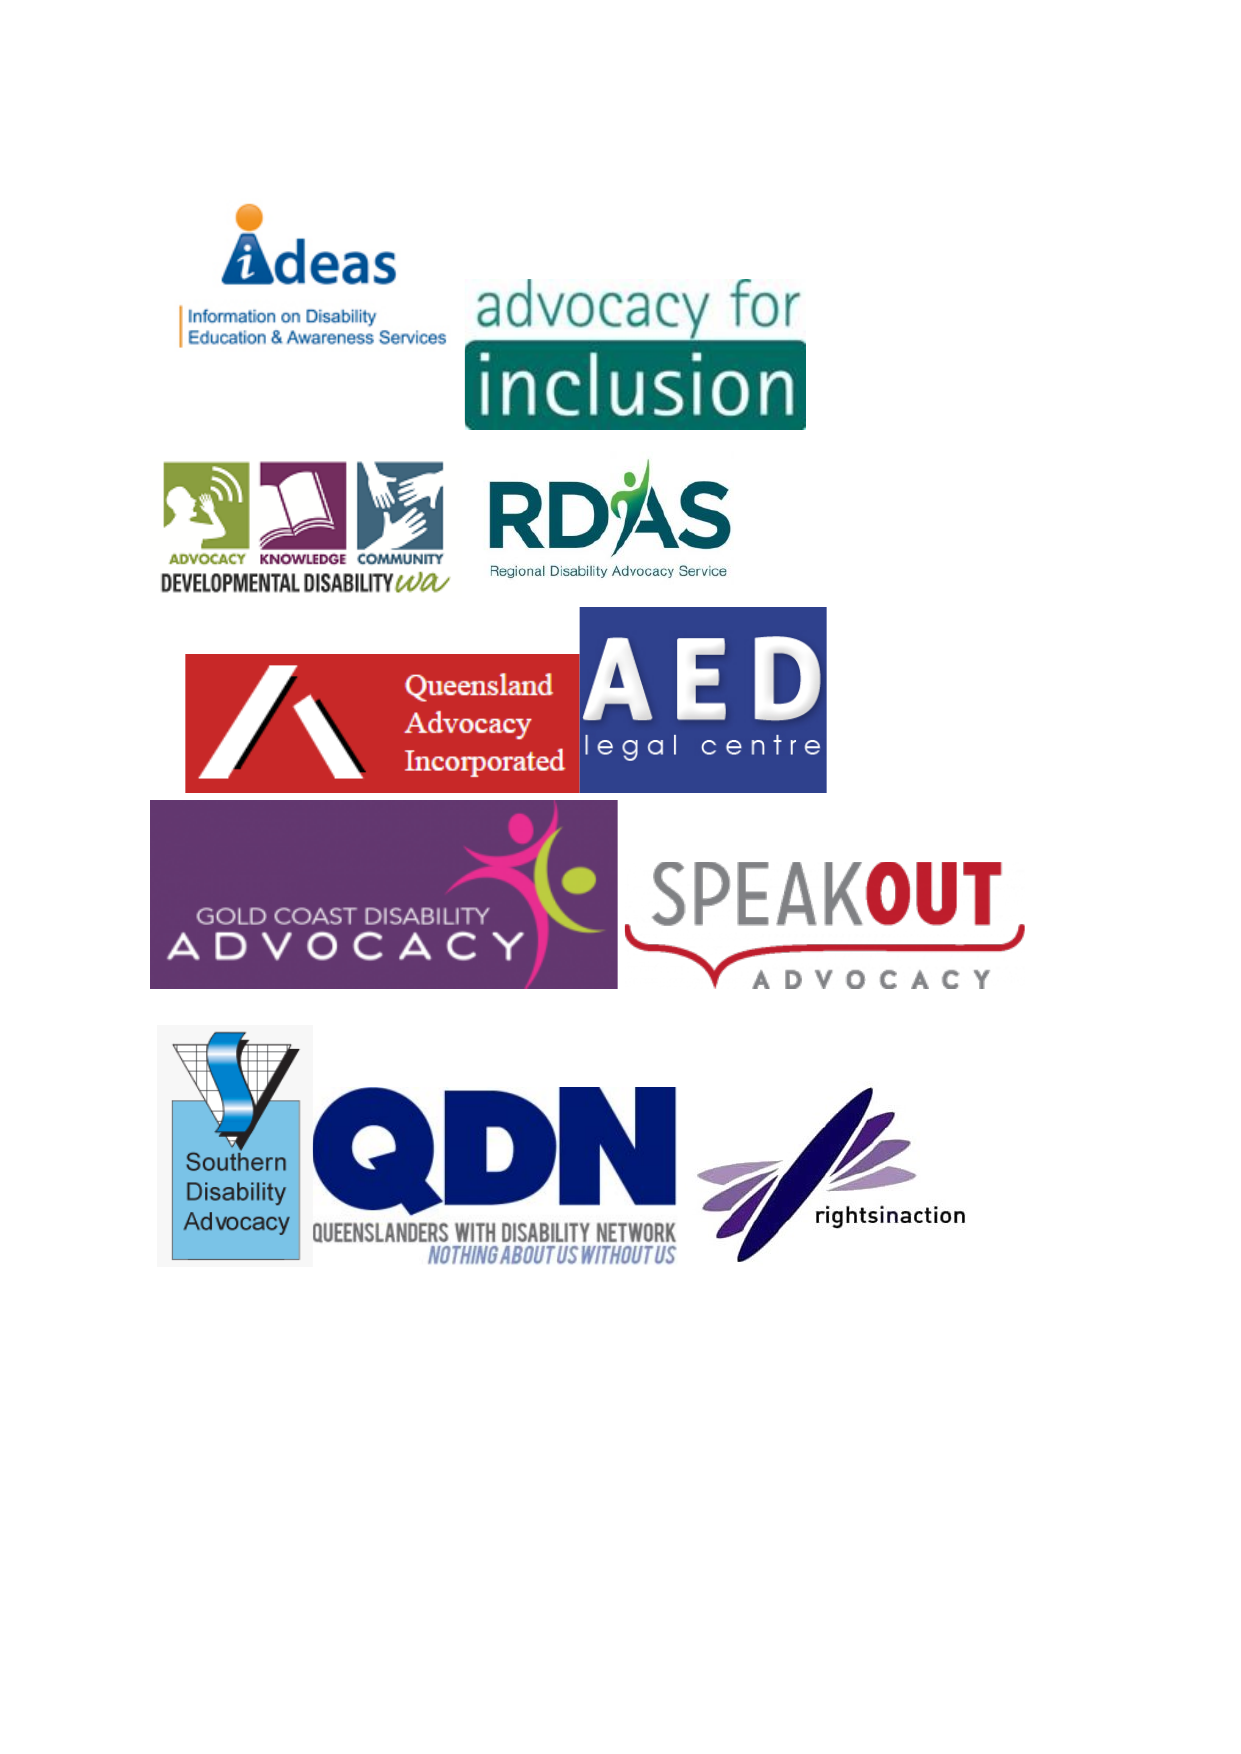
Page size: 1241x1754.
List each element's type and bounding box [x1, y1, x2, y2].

picture [468, 437, 734, 599]
picture [150, 457, 462, 599]
picture [150, 150, 806, 430]
picture [185, 607, 827, 793]
picture [684, 1081, 968, 1267]
picture [624, 862, 1025, 989]
picture [150, 800, 618, 989]
picture [157, 1025, 678, 1267]
